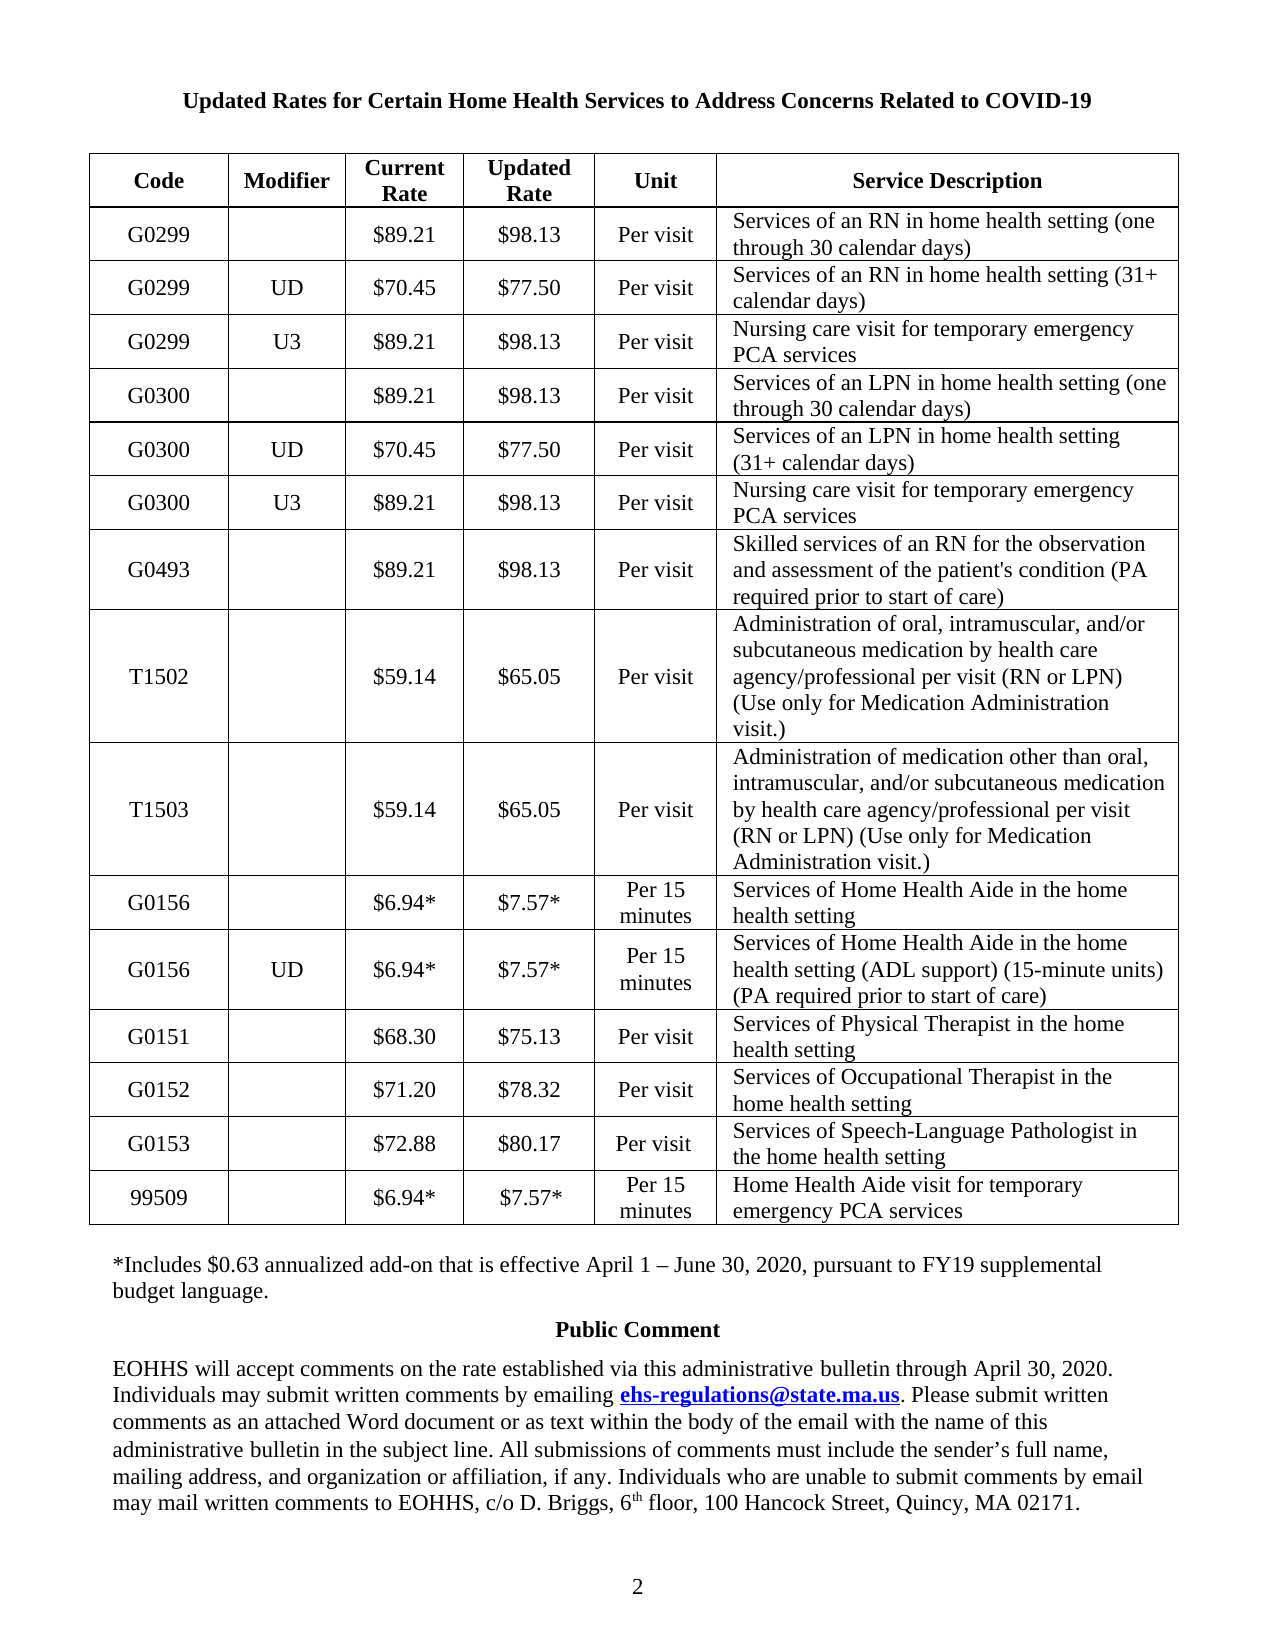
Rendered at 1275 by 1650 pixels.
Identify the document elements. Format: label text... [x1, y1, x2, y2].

table_cell Per visit [595, 315, 716, 368]
table_cell [229, 743, 345, 875]
table_cell $70.45 [346, 423, 463, 475]
table_cell T1502 [90, 610, 228, 742]
table_cell Per visit [595, 1117, 716, 1170]
table_cell Nursing care visit for temporary emergency PCA services [717, 476, 1178, 529]
table_cell G0156 [90, 876, 228, 928]
table_cell U3 [229, 315, 345, 368]
table_cell [229, 369, 345, 421]
table_cell $89.21 [346, 208, 463, 260]
table_header Unit [595, 154, 716, 206]
table_cell Per visit [595, 743, 716, 875]
table_cell $89.21 [346, 369, 463, 421]
table_cell Per visit [595, 530, 716, 609]
table_cell $77.50 [464, 423, 594, 475]
table_cell Per 15 minutes [595, 876, 716, 928]
table_cell $59.14 [346, 610, 463, 742]
table_cell $70.45 [346, 261, 463, 314]
table_cell [229, 1117, 345, 1170]
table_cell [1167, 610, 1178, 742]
table_cell Home Health Aide visit for temporary emergency PCA services [717, 1171, 1178, 1223]
table_cell [229, 1010, 345, 1062]
table_cell $89.21 [346, 476, 463, 529]
table_cell $59.14 [346, 743, 463, 875]
table_cell $72.88 [346, 1117, 463, 1170]
table_cell Services of an RN in home health setting (one through 30 calendar days) [717, 208, 1178, 260]
table_cell [229, 530, 345, 609]
table_cell $6.94* [346, 876, 463, 928]
table_cell $65.05 [464, 610, 594, 742]
table_cell Per visit [595, 208, 716, 260]
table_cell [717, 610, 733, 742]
subtitle Updated Rates for Certain Home Health Services to Address Concerns Related to COVID-19 [112, 87, 1162, 114]
table_cell Per visit [595, 1010, 716, 1062]
table_cell Per visit [595, 369, 716, 421]
table_cell $6.94* [346, 930, 463, 1008]
table_cell Per visit [595, 261, 716, 314]
table_cell Services of an LPN in home health setting (one through 30 calendar days) [717, 369, 1178, 421]
table_cell Per 15 minutes [595, 1171, 716, 1223]
table_cell $98.13 [464, 530, 594, 609]
table_cell $89.21 [346, 530, 463, 609]
table_cell Services of Speech-Language Pathologist in the home health setting [717, 1117, 1178, 1170]
table_cell G0300 [90, 369, 228, 421]
table_cell G0299 [90, 315, 228, 368]
text *Includes $0.63 annualized add-on that is effective April 1 – June 30, 2020, pursuant to FY19 supplemental budget language. [112, 1251, 1162, 1304]
table_cell Services of Occupational Therapist in the home health setting [717, 1063, 1178, 1116]
table_cell Nursing care visit for temporary emergency PCA services [717, 315, 1178, 368]
table_cell $6.94* [346, 1171, 463, 1223]
table_cell UD [229, 423, 345, 475]
table_cell U3 [229, 476, 345, 529]
table_cell $98.13 [464, 476, 594, 529]
table_cell $7.57* [464, 930, 594, 1008]
table_cell Per visit [595, 1063, 716, 1116]
table_cell [229, 876, 345, 928]
table_cell $98.13 [464, 315, 594, 368]
table_cell G0299 [90, 208, 228, 260]
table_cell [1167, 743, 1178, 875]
table_cell G0151 [90, 1010, 228, 1062]
table_cell 99509 [90, 1171, 228, 1223]
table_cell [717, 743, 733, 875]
table_cell UD [229, 930, 345, 1008]
table_cell Per visit [595, 610, 716, 742]
table_cell Per visit [595, 476, 716, 529]
table_cell G0299 [90, 261, 228, 314]
table_cell $98.13 [464, 208, 594, 260]
table_cell [229, 1171, 345, 1223]
table_cell Per visit [595, 423, 716, 475]
table_cell $98.13 [464, 369, 594, 421]
table_cell G0153 [90, 1117, 228, 1170]
table_header Updated Rate [464, 154, 594, 206]
table_cell Skilled services of an RN for the observation and assessment of the patient's condition (PA required prior to start of care) [717, 530, 1178, 609]
text EOHHS will accept comments on the rate established via this administrative bulletin through April 30, 2020. Individuals may submit written comments by emailing ehs-regulations@state.ma.us. Please submit written comments as an attached Word document or as text within the body of the email with the name of this administrative bulletin in the subject line. All submissions of comments must include the sender’s full name, mailing address, and organization or affiliation, if any. Individuals who are unable to submit comments by email may mail written comments to EOHHS, c/o D. Briggs, 6th floor, 100 Hancock Street, Quincy, MA 02171. [112, 1355, 1162, 1516]
table_cell $80.17 [464, 1117, 594, 1170]
table_cell $7.57* [464, 1171, 594, 1223]
table_cell Services of an RN in home health setting (31+ calendar days) [717, 261, 1178, 314]
table_header Current Rate [346, 154, 463, 206]
table_cell Services of an LPN in home health setting (31+ calendar days) [717, 423, 1178, 475]
table_cell [229, 208, 345, 260]
table_cell Services of Physical Therapist in the home health setting [717, 1010, 1178, 1062]
table_cell $78.32 [464, 1063, 594, 1116]
table_cell $71.20 [346, 1063, 463, 1116]
table_cell [229, 610, 345, 742]
table_cell $75.13 [464, 1010, 594, 1062]
table_cell G0300 [90, 476, 228, 529]
table_cell Per 15 minutes [595, 930, 716, 1008]
table_cell UD [229, 261, 345, 314]
table_cell G0156 [90, 930, 228, 1008]
table_cell G0152 [90, 1063, 228, 1116]
table_header Service Description [717, 154, 1178, 206]
table_header Modifier [229, 154, 345, 206]
table_cell Services of Home Health Aide in the home health setting (ADL support) (15-minute units) (PA required prior to start of care) [717, 930, 1178, 1008]
table_cell $65.05 [464, 743, 594, 875]
table_cell $89.21 [346, 315, 463, 368]
table_header Code [90, 154, 228, 206]
table_cell $77.50 [464, 261, 594, 314]
table_cell Services of Home Health Aide in the home health setting [717, 876, 1178, 928]
table_cell [229, 1063, 345, 1116]
table_cell $68.30 [346, 1010, 463, 1062]
subtitle Public Comment [112, 1316, 1162, 1342]
table_cell T1503 [90, 743, 228, 875]
table_cell $7.57* [464, 876, 594, 928]
table_cell G0493 [90, 530, 228, 609]
table_cell G0300 [90, 423, 228, 475]
